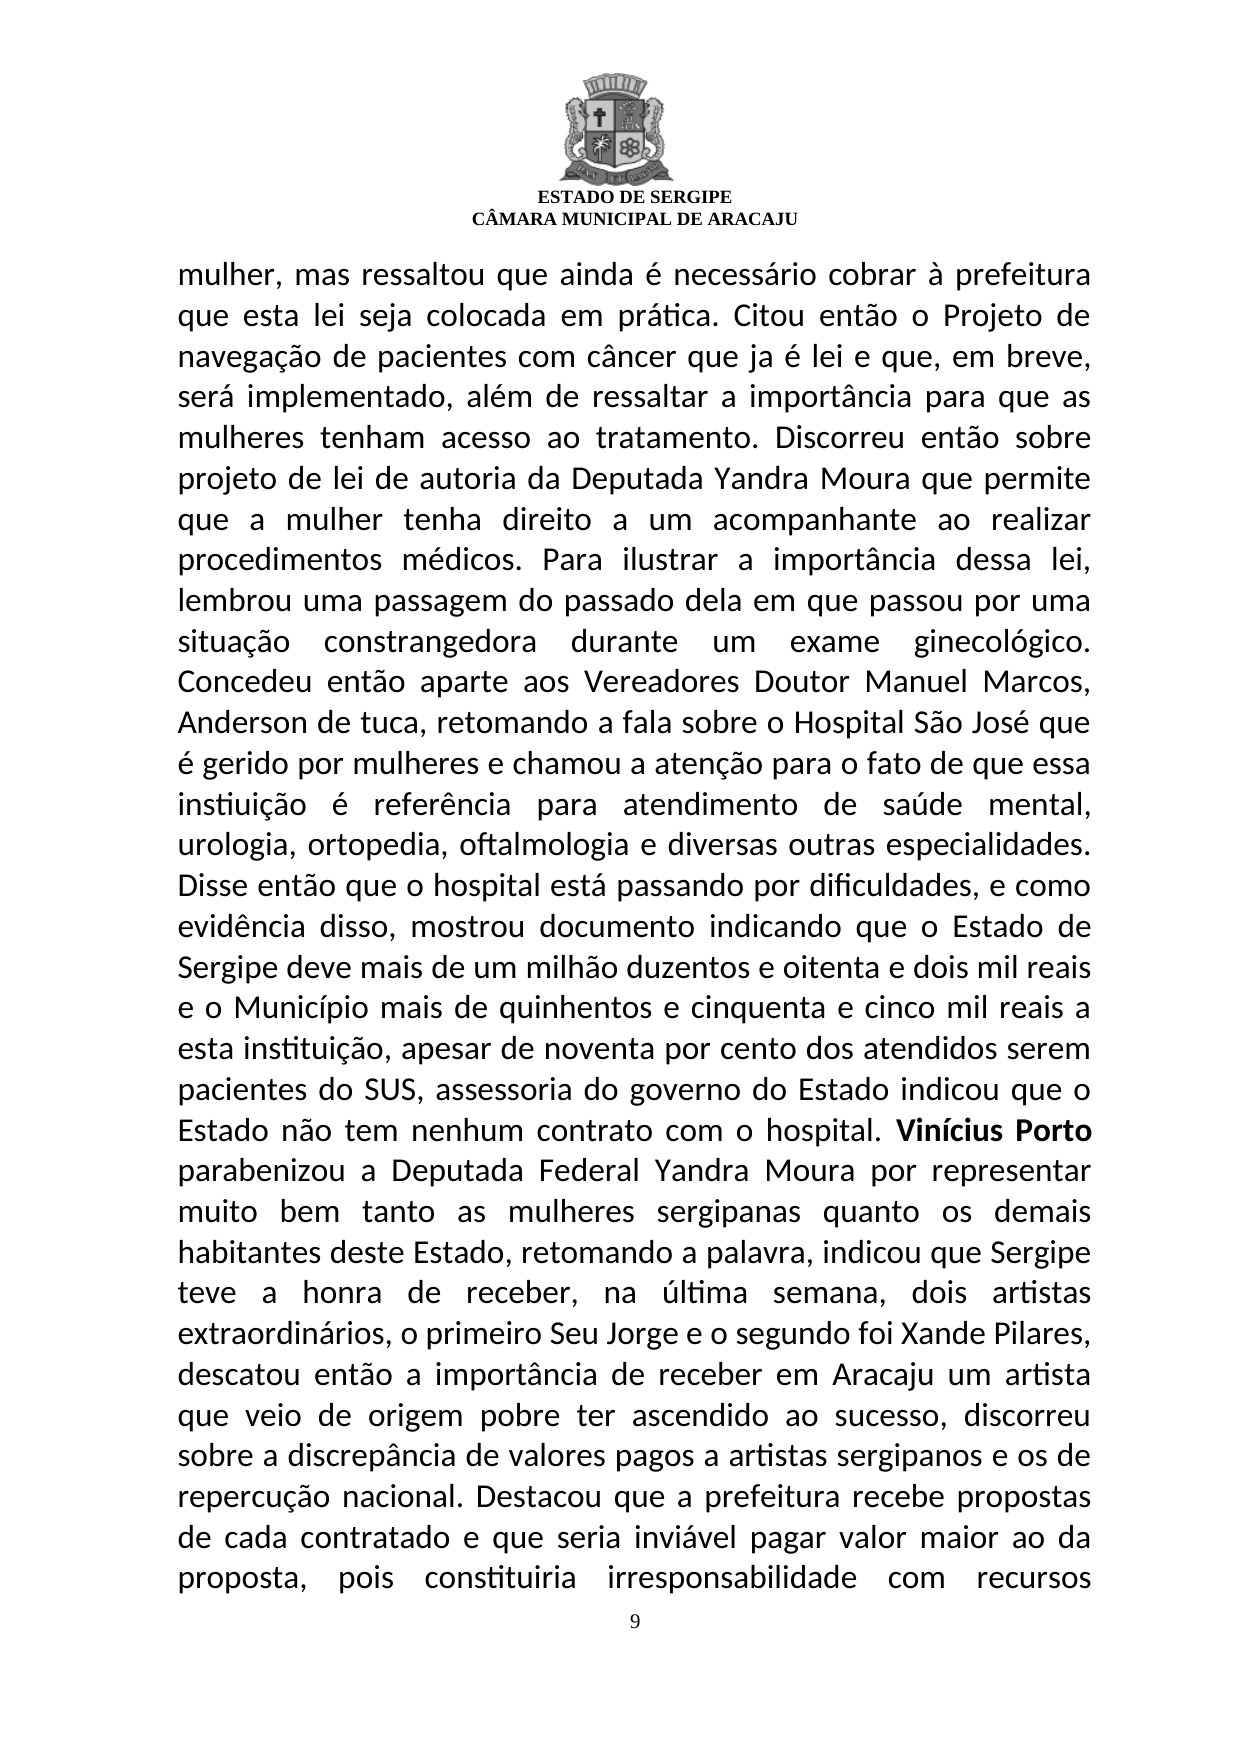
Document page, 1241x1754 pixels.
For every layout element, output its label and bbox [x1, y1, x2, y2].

text [177, 253, 1092, 1597]
